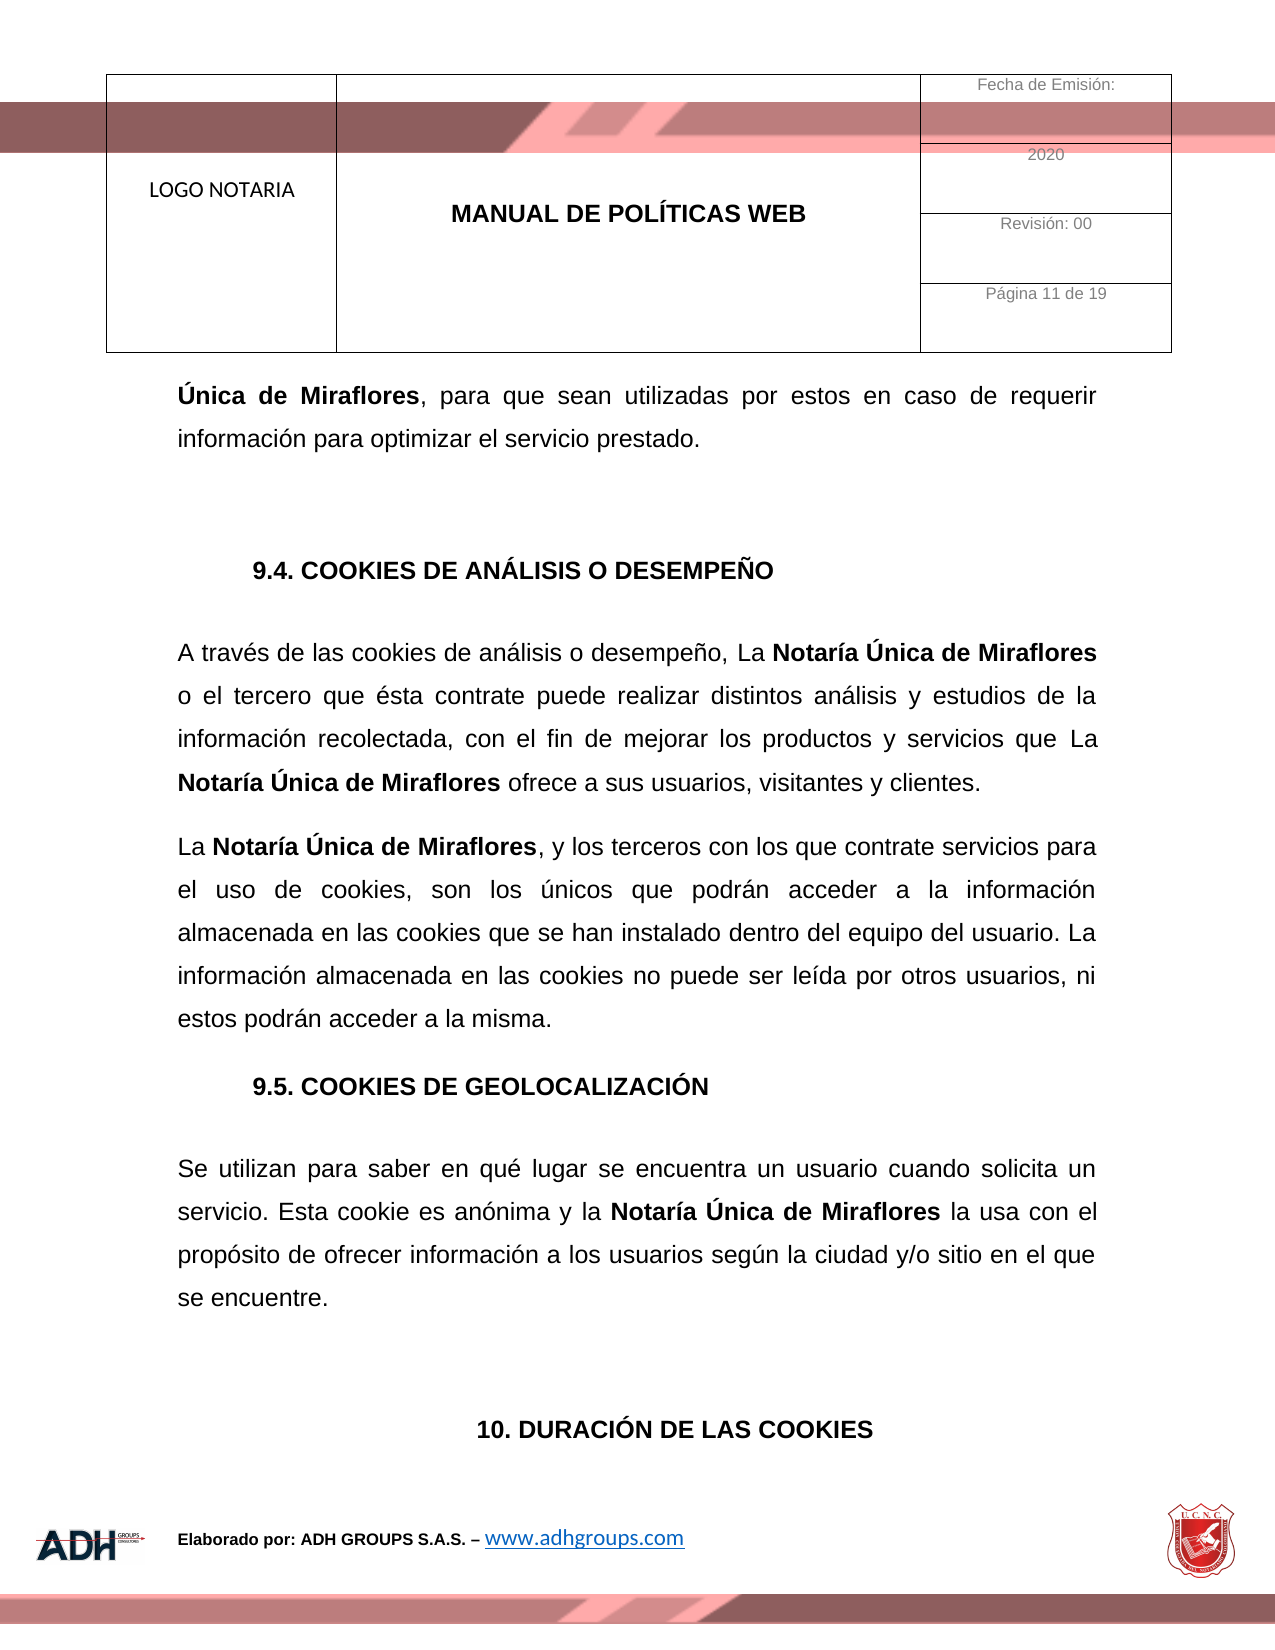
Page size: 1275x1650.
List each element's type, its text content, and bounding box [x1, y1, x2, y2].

picture [1167, 1503, 1235, 1578]
picture [36, 1528, 146, 1565]
text La Notaría Única de Miraflores, y los terceros con los que contrate servicios para el uso de cookies, son los únicos que podrán acceder a la información almacenada en las cookies que se han instalado dentro del equipo del usuario. La información almacenada en las cookies no puede ser leída por otros usuarios, ni estos podrán acceder a la misma. [177, 831, 1098, 1033]
subtitle 10. DURACIÓN DE LAS COOKIES [252, 1415, 1098, 1444]
text Se utilizan para saber en qué lugar se encuentra un usuario cuando solicita un servicio. Esta cookie es anónima y la Notaría Única de Miraflores la usa con el propósito de ofrecer información a los usuarios según la ciudad y/o sitio en el que se encuentre. [177, 1154, 1098, 1312]
text A través de las cookies de análisis o desempeño, La Notaría Única de Miraflores o el tercero que ésta contrate puede realizar distintos análisis y estudios de la información recolectada, con el fin de mejorar los productos y servicios que La Notaría Única de Miraflores ofrece a sus usuarios, visitantes y clientes. [177, 638, 1098, 796]
subtitle 9.5. COOKIES DE GEOLOCALIZACIÓN [252, 1072, 1098, 1101]
subtitle 9.4. COOKIES DE ANÁLISIS O DESEMPEÑO [252, 556, 1098, 585]
